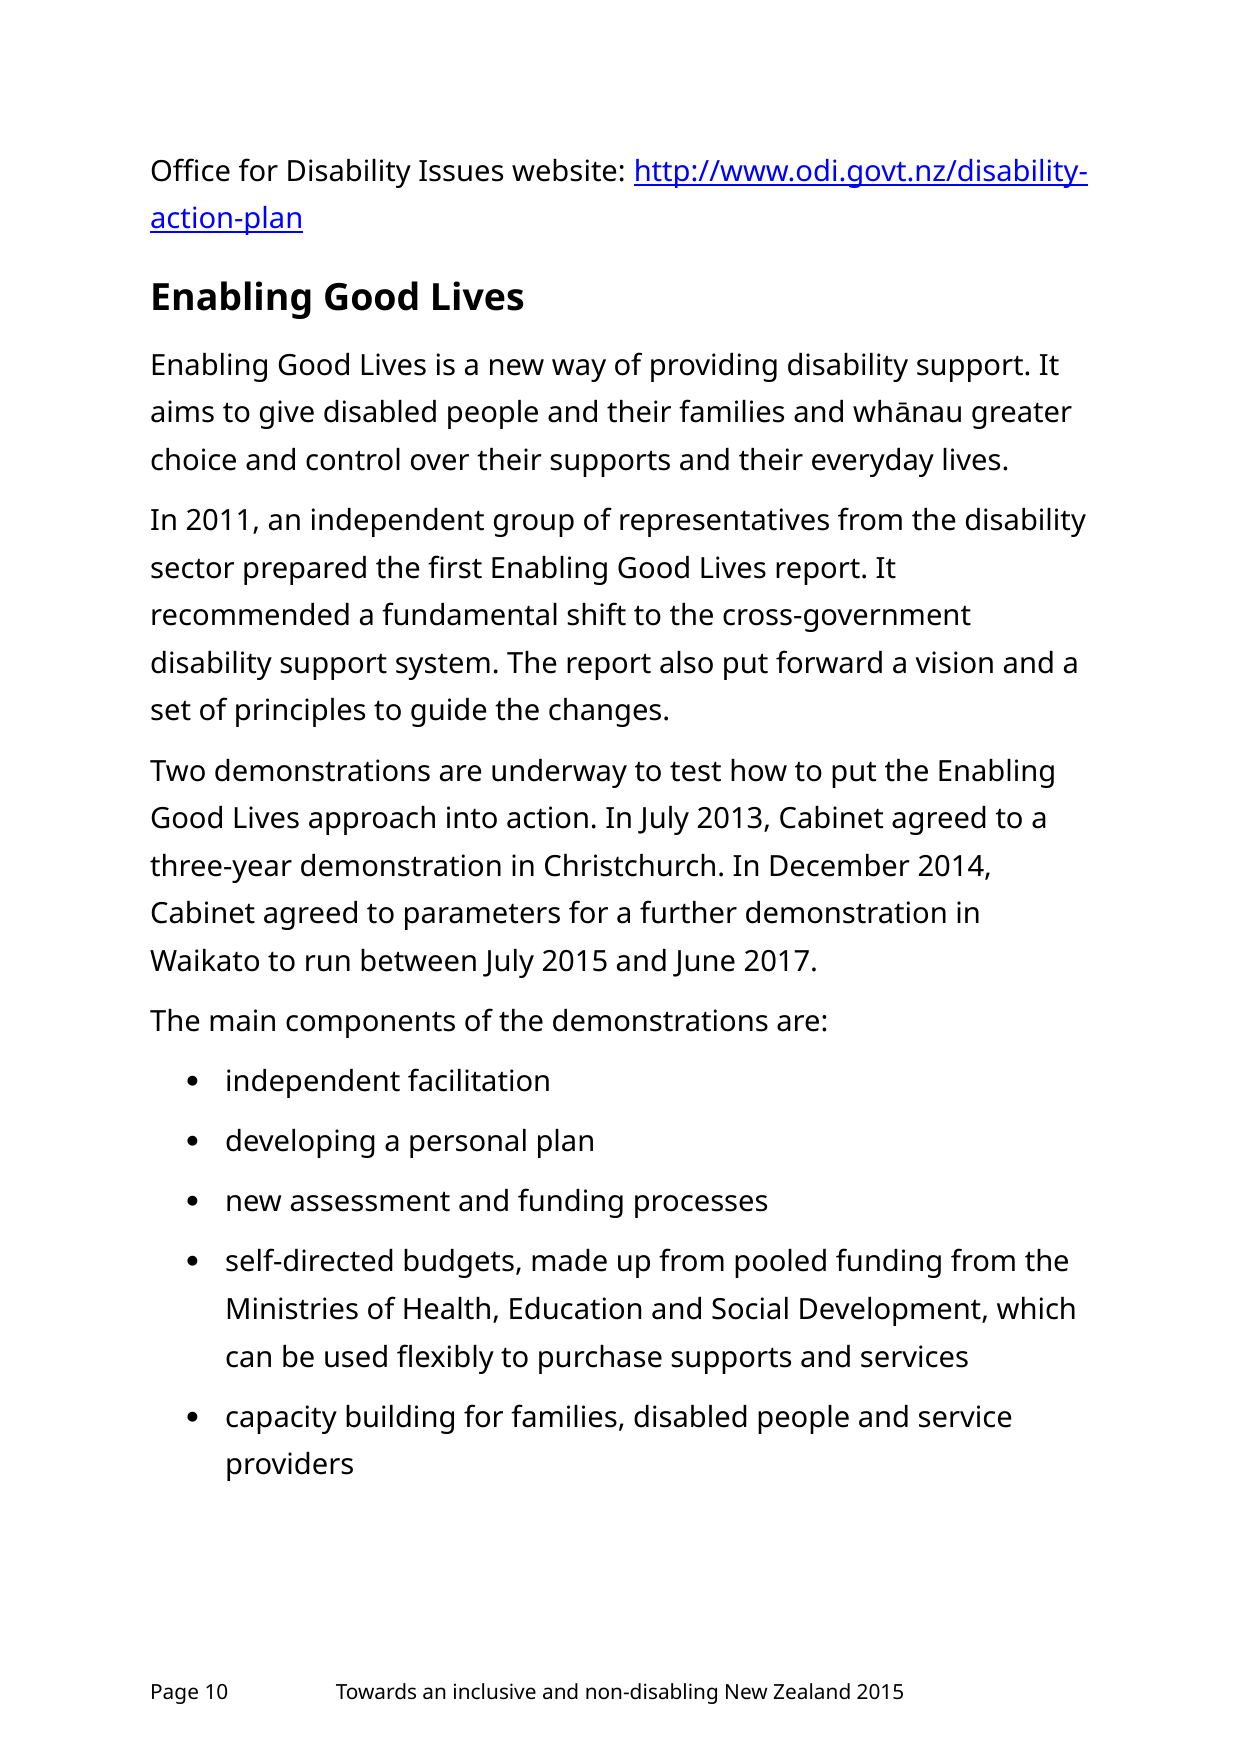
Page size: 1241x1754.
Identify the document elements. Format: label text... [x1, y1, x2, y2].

text Two demonstrations are underway to test how to put the Enabling Good Lives approach into action. In July 2013, Cabinet agreed to a three-year demonstration in Christchurch. In December 2014, Cabinet agreed to parameters for a further demonstration in Waikato to run between July 2015 and June 2017. [150, 750, 1090, 980]
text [150, 150, 1090, 237]
list capacity building for families, disabled people and service providers [187, 1396, 1090, 1483]
list new assessment and funding processes [187, 1181, 1090, 1220]
text Enabling Good Lives is a new way of providing disability support. It aims to give disabled people and their families and whānau greater choice and control over their supports and their everyday lives. [150, 344, 1090, 479]
text The main components of the demonstrations are: [150, 1000, 1090, 1040]
list self-directed budgets, made up from pooled funding from the Ministries of Health, Education and Social Development, which can be used flexibly to purchase supports and services [187, 1241, 1090, 1376]
list developing a personal plan [187, 1121, 1090, 1160]
subtitle Enabling Good Lives [150, 270, 1090, 321]
text In 2011, an independent group of representatives from the disability sector prepared the first Enabling Good Lives report. It recommended a fundamental shift to the cross-government disability support system. The report also put forward a vision and a set of principles to guide the changes. [150, 499, 1090, 729]
list independent facilitation [187, 1060, 1090, 1100]
